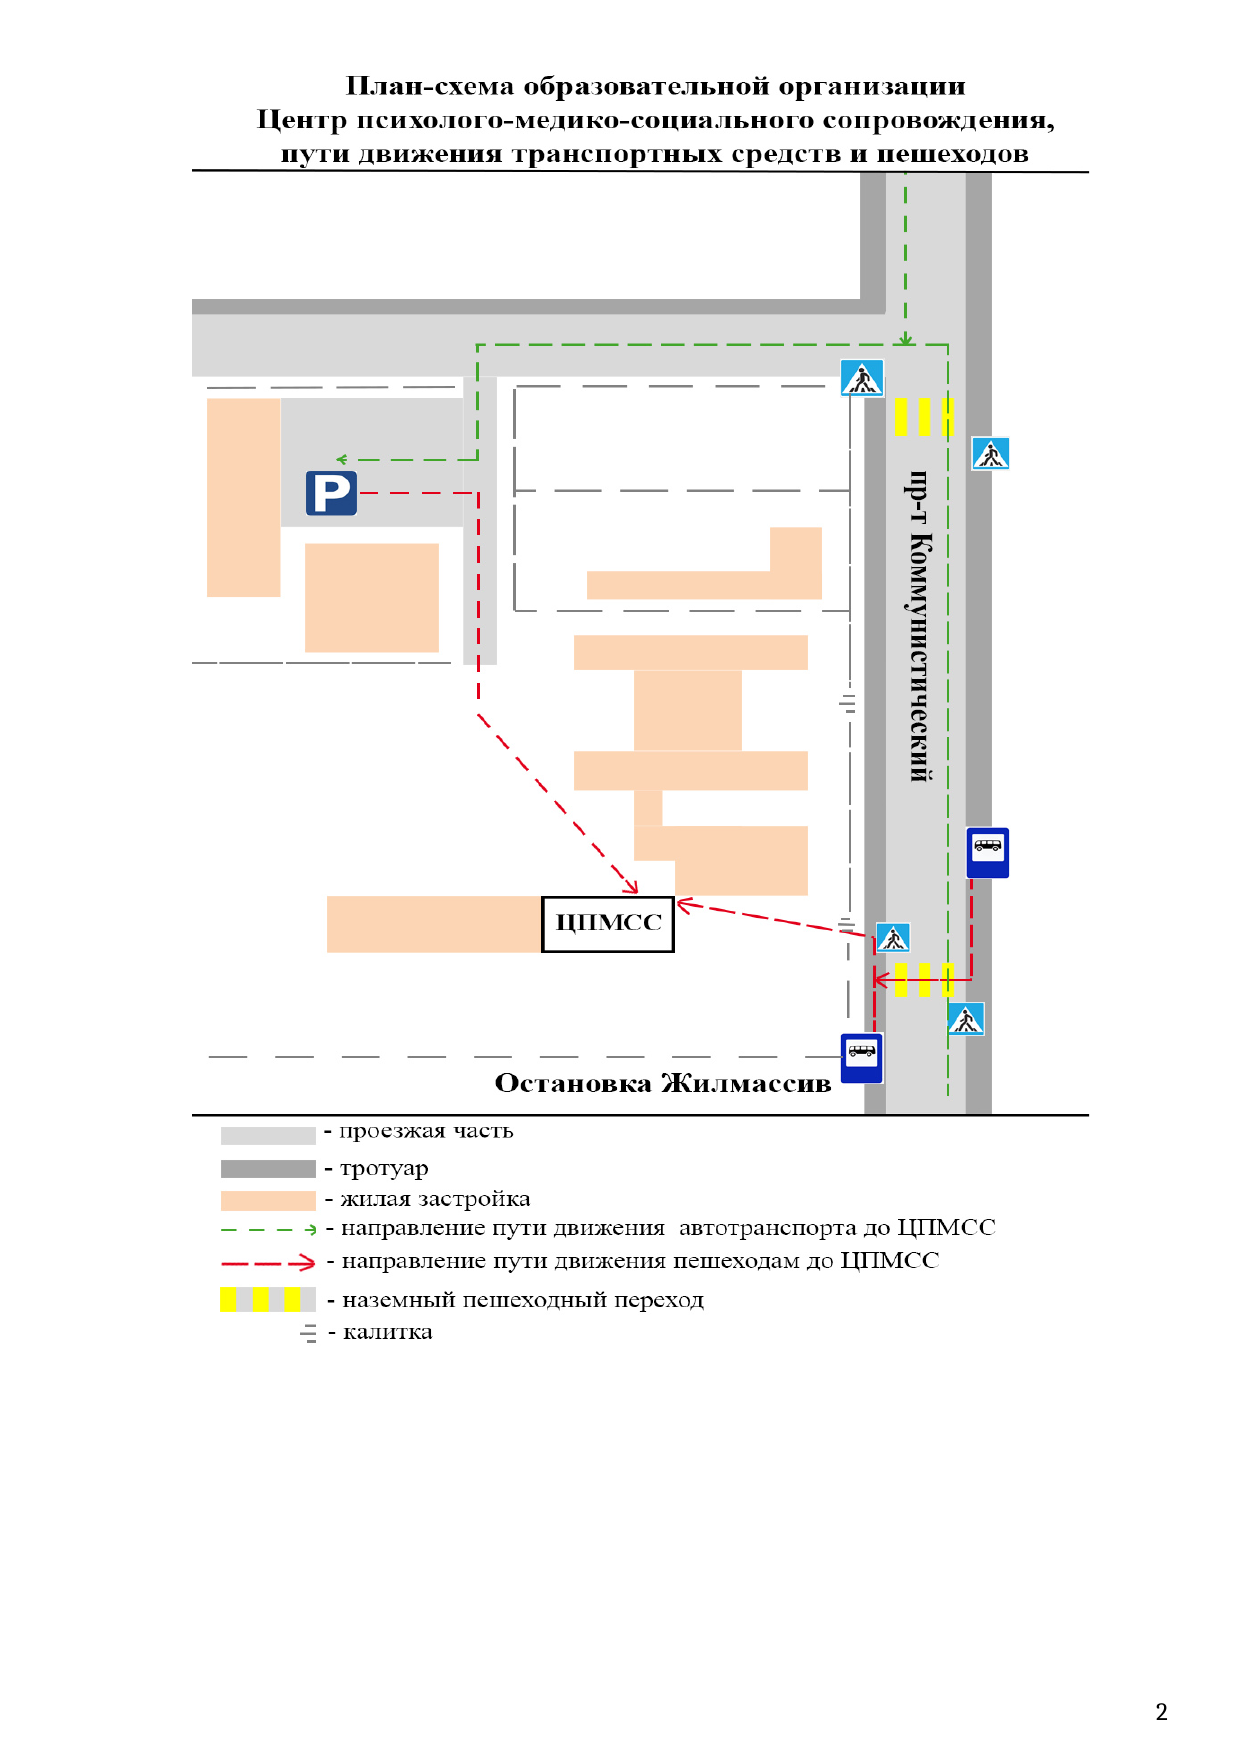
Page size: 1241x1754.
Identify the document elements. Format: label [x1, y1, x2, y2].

picture [192, 59, 1090, 1354]
